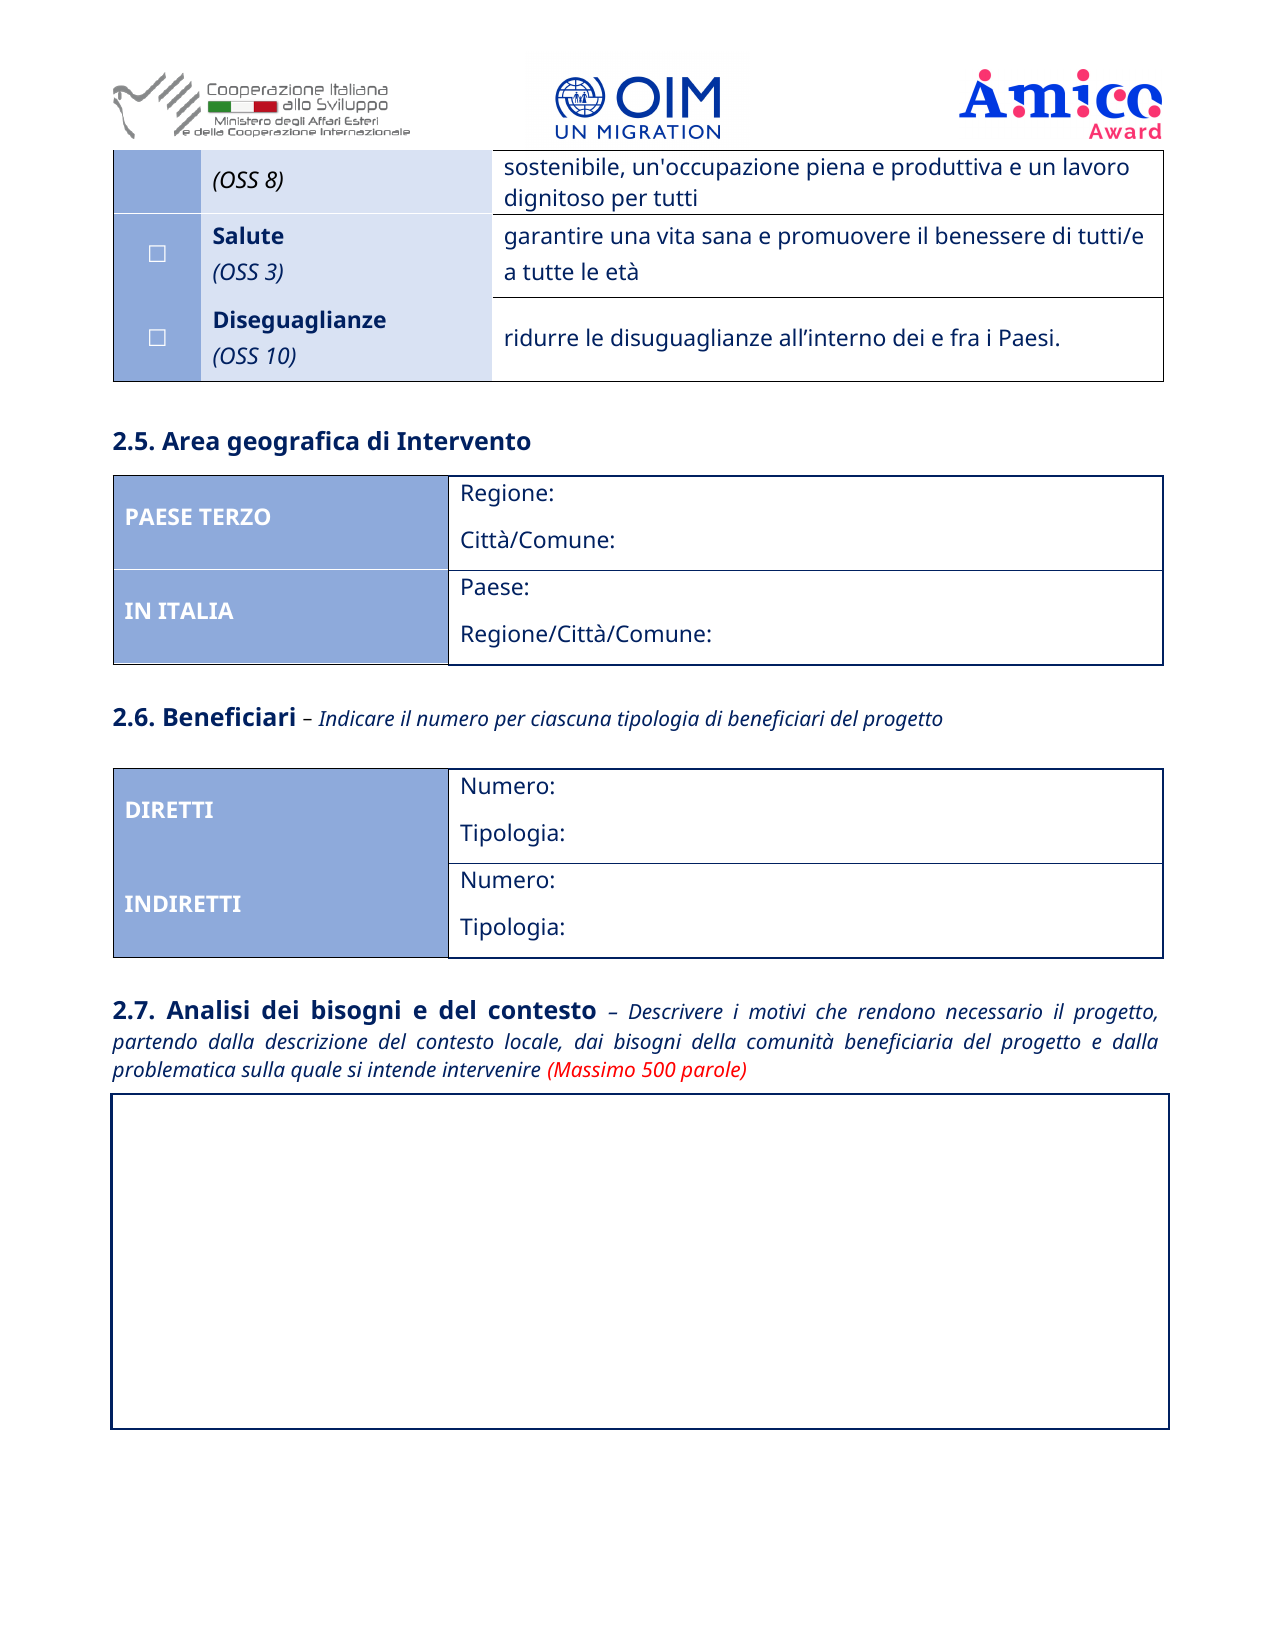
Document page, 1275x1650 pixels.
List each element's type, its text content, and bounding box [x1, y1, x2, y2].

table_cell INDIRETTI [114, 863, 448, 957]
table_header PAESE TERZO [114, 476, 448, 569]
picture [524, 51, 751, 150]
table_cell [114, 150, 201, 213]
table_cell [114, 297, 201, 381]
picture [112, 72, 411, 139]
table_cell [114, 214, 201, 297]
text 2.6. Beneficiari – Indicare il numero per ciascuna tipologia di beneficiari del progetto [112, 700, 1162, 734]
table_header Numero: Tipologia: [449, 770, 1162, 863]
picture [959, 69, 1162, 139]
table_cell garantire una vita sana e promuovere il benessere di tutti/e a tutte le età [493, 215, 1163, 297]
table_cell incentivare una crescita economica duratura, inclusiva e sostenibile, un'occupazione piena e produttiva e un lavoro dignitoso per tutti [493, 151, 1163, 213]
text 2.7. Analisi dei bisogni e del contesto – Descrivere i motivi che rendono necessario il progetto, partendo dalla descrizione del contesto locale, dai bisogni della comunità beneficiaria del progetto e dalla problematica sulla quale si intende intervenire (Massimo 500 parole) [112, 993, 1163, 1084]
table_cell Lavoro (OSS 8) [201, 150, 492, 213]
table_cell Paese: Regione/Città/Comune: [449, 571, 1162, 663]
table_cell Salute (OSS 3) [201, 214, 492, 297]
table_header Regione: Città/Comune: [449, 477, 1162, 569]
table_cell IN ITALIA [114, 570, 448, 663]
table_cell Numero: Tipologia: [449, 864, 1162, 957]
table_header DIRETTI [114, 769, 448, 863]
text 2.5. Area geografica di Intervento [112, 424, 1162, 458]
table_cell Diseguaglianze (OSS 10) [201, 297, 492, 381]
table_cell ridurre le disuguaglianze all’interno dei e fra i Paesi. [493, 298, 1163, 381]
